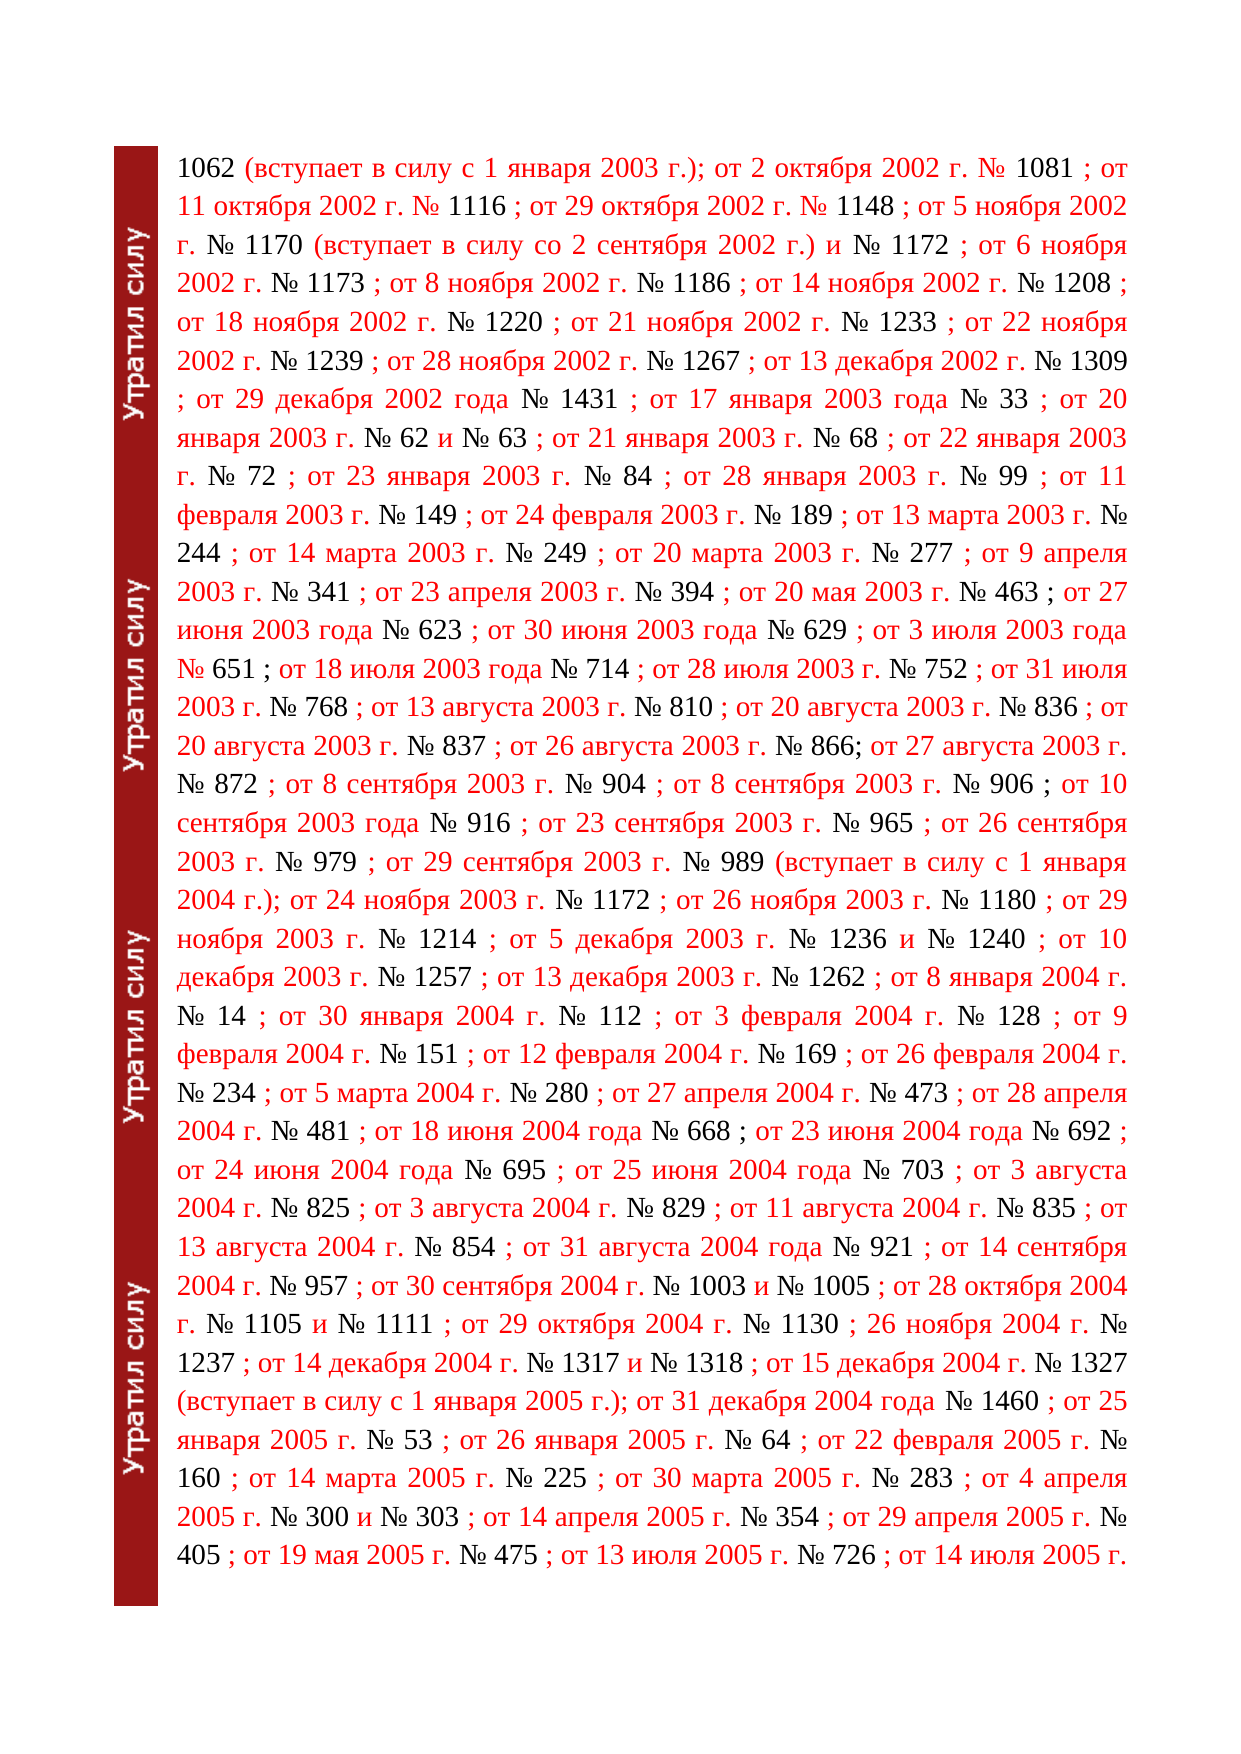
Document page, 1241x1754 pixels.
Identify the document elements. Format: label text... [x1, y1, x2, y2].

picture [114, 1571, 158, 1606]
picture [114, 146, 158, 150]
